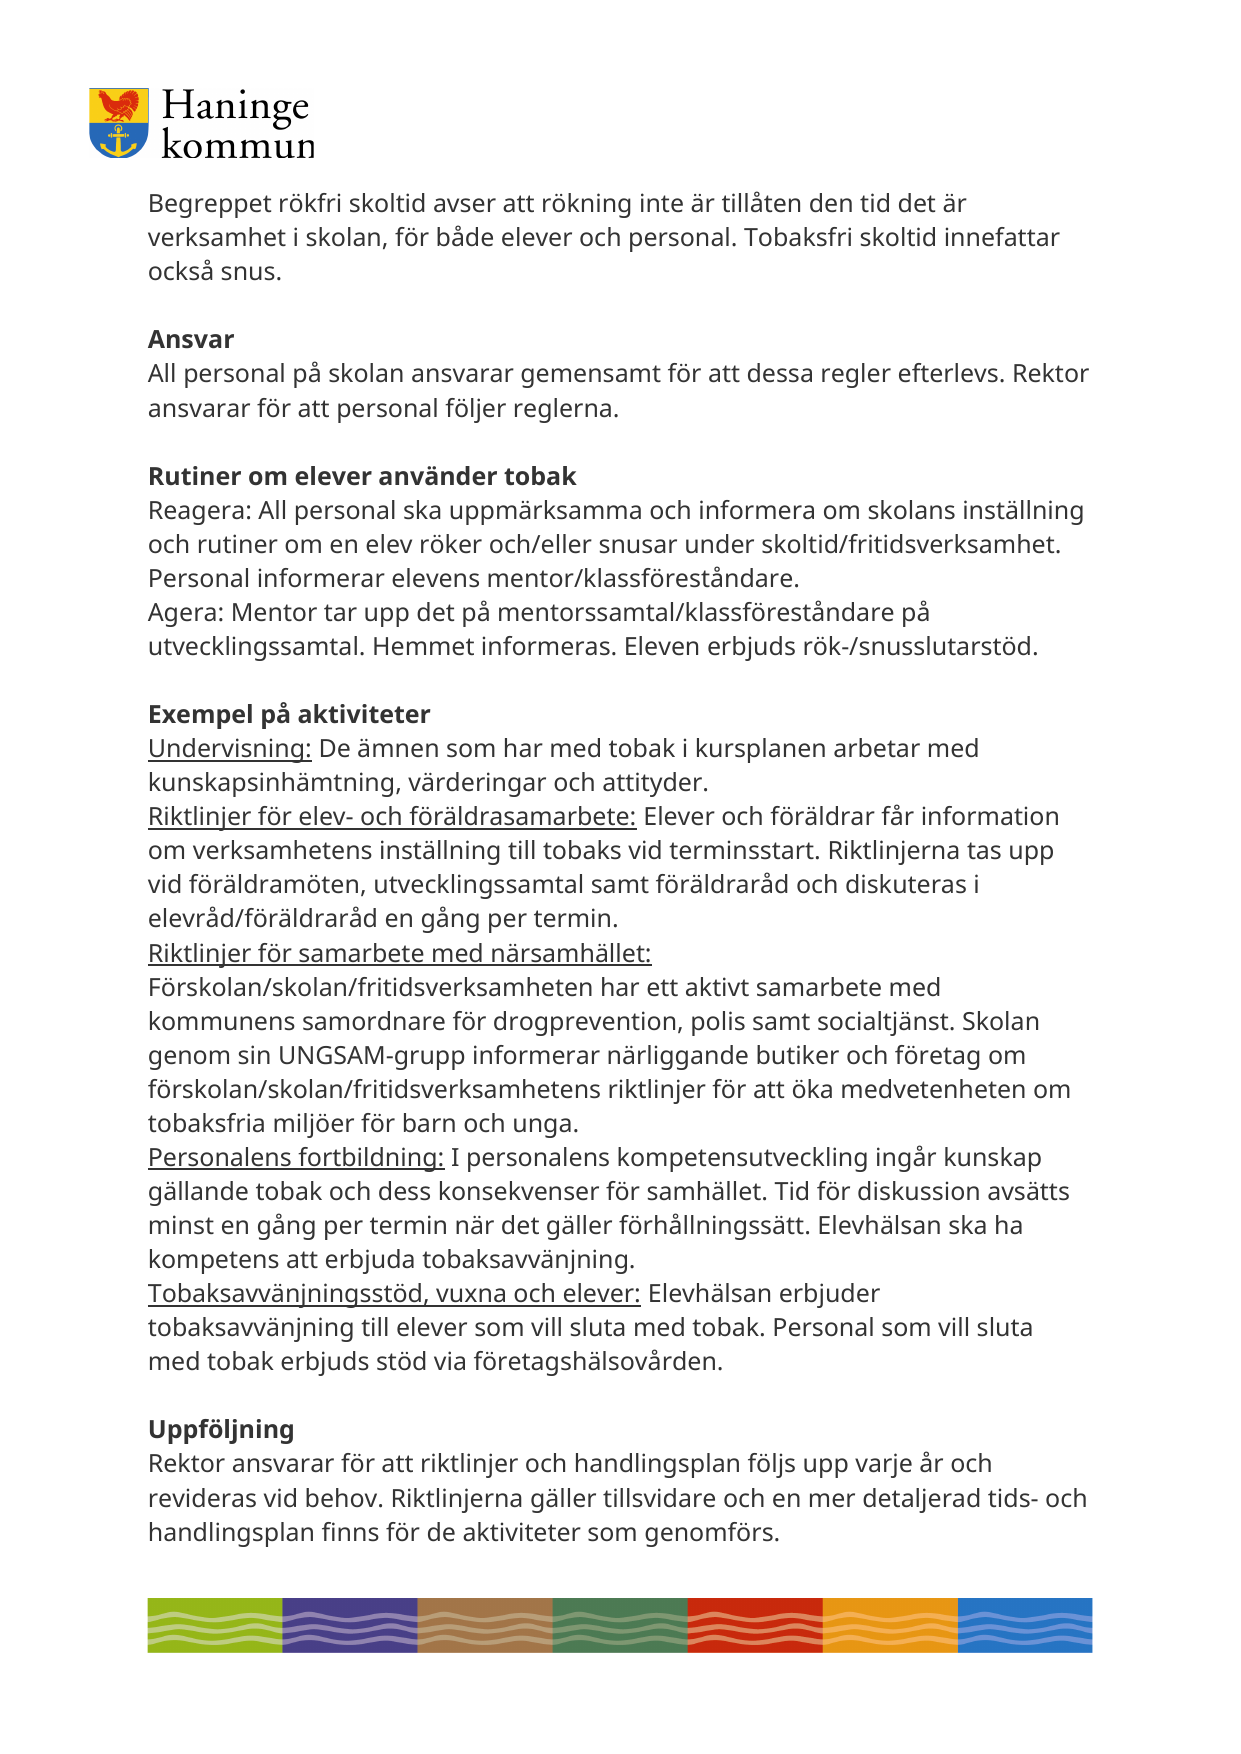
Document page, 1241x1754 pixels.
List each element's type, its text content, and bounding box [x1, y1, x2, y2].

text Reagera: All personal ska uppmärksamma och informera om skolans inställning och rutiner om en elev röker och/eller snusar under skoltid/fritidsverksamhet. Personal informerar elevens mentor/klassföreståndare. [148, 492, 1093, 594]
text Begreppet rökfri skoltid avser att rökning inte är tillåten den tid det är verksamhet i skolan, för både elever och personal. Tobaksfri skoltid innefattar också snus. [148, 186, 1093, 288]
text Riktlinjer för elev- och föräldrasamarbete: Elever och föräldrar får information om verksamhetens inställning till tobaks vid terminsstart. Riktlinjerna tas upp vid föräldramöten, utvecklingssamtal samt föräldraråd och diskuteras i elevråd/föräldraråd en gång per termin. [148, 799, 1093, 935]
text Rutiner om elever använder tobak [148, 458, 1093, 492]
text Personalens fortbildning: I personalens kompetensutveckling ingår kunskap gällande tobak och dess konsekvenser för samhället. Tid för diskussion avsätts minst en gång per termin när det gäller förhållningssätt. Elevhälsan ska ha kompetens att erbjuda tobaksavvänjning. [148, 1139, 1093, 1276]
picture [147, 1598, 1093, 1653]
text Exempel på aktiviteter [148, 697, 1093, 731]
text Rektor ansvarar för att riktlinjer och handlingsplan följs upp varje år och revideras vid behov. Riktlinjerna gäller tillsvidare och en mer detaljerad tids- och handlingsplan finns för de aktiviteter som genomförs. [148, 1446, 1093, 1548]
text Agera: Mentor tar upp det på mentorssamtal/klassföreståndare på utvecklingssamtal. Hemmet informeras. Eleven erbjuds rök-/snusslutarstöd. [148, 594, 1093, 663]
text Uppföljning [148, 1412, 1093, 1446]
picture [88, 88, 314, 158]
text Ansvar [148, 322, 1093, 356]
text Undervisning: De ämnen som har med tobak i kursplanen arbetar med kunskapsinhämtning, värderingar och attityder. [148, 731, 1093, 799]
text All personal på skolan ansvarar gemensamt för att dessa regler efterlevs. Rektor ansvarar för att personal följer reglerna. [148, 356, 1093, 424]
text Tobaksavvänjningsstöd, vuxna och elever: Elevhälsan erbjuder tobaksavvänjning till elever som vill sluta med tobak. Personal som vill sluta med tobak erbjuds stöd via företagshälsovården. [148, 1276, 1093, 1378]
text Riktlinjer för samarbete med närsamhället: Förskolan/skolan/fritidsverksamheten har ett aktivt samarbete med kommunens samordnare för drogprevention, polis samt socialtjänst. Skolan genom sin UNGSAM-grupp informerar närliggande butiker och företag om förskolan/skolan/fritidsverksamhetens riktlinjer för att öka medvetenheten om tobaksfria miljöer för barn och unga. [148, 935, 1093, 1139]
